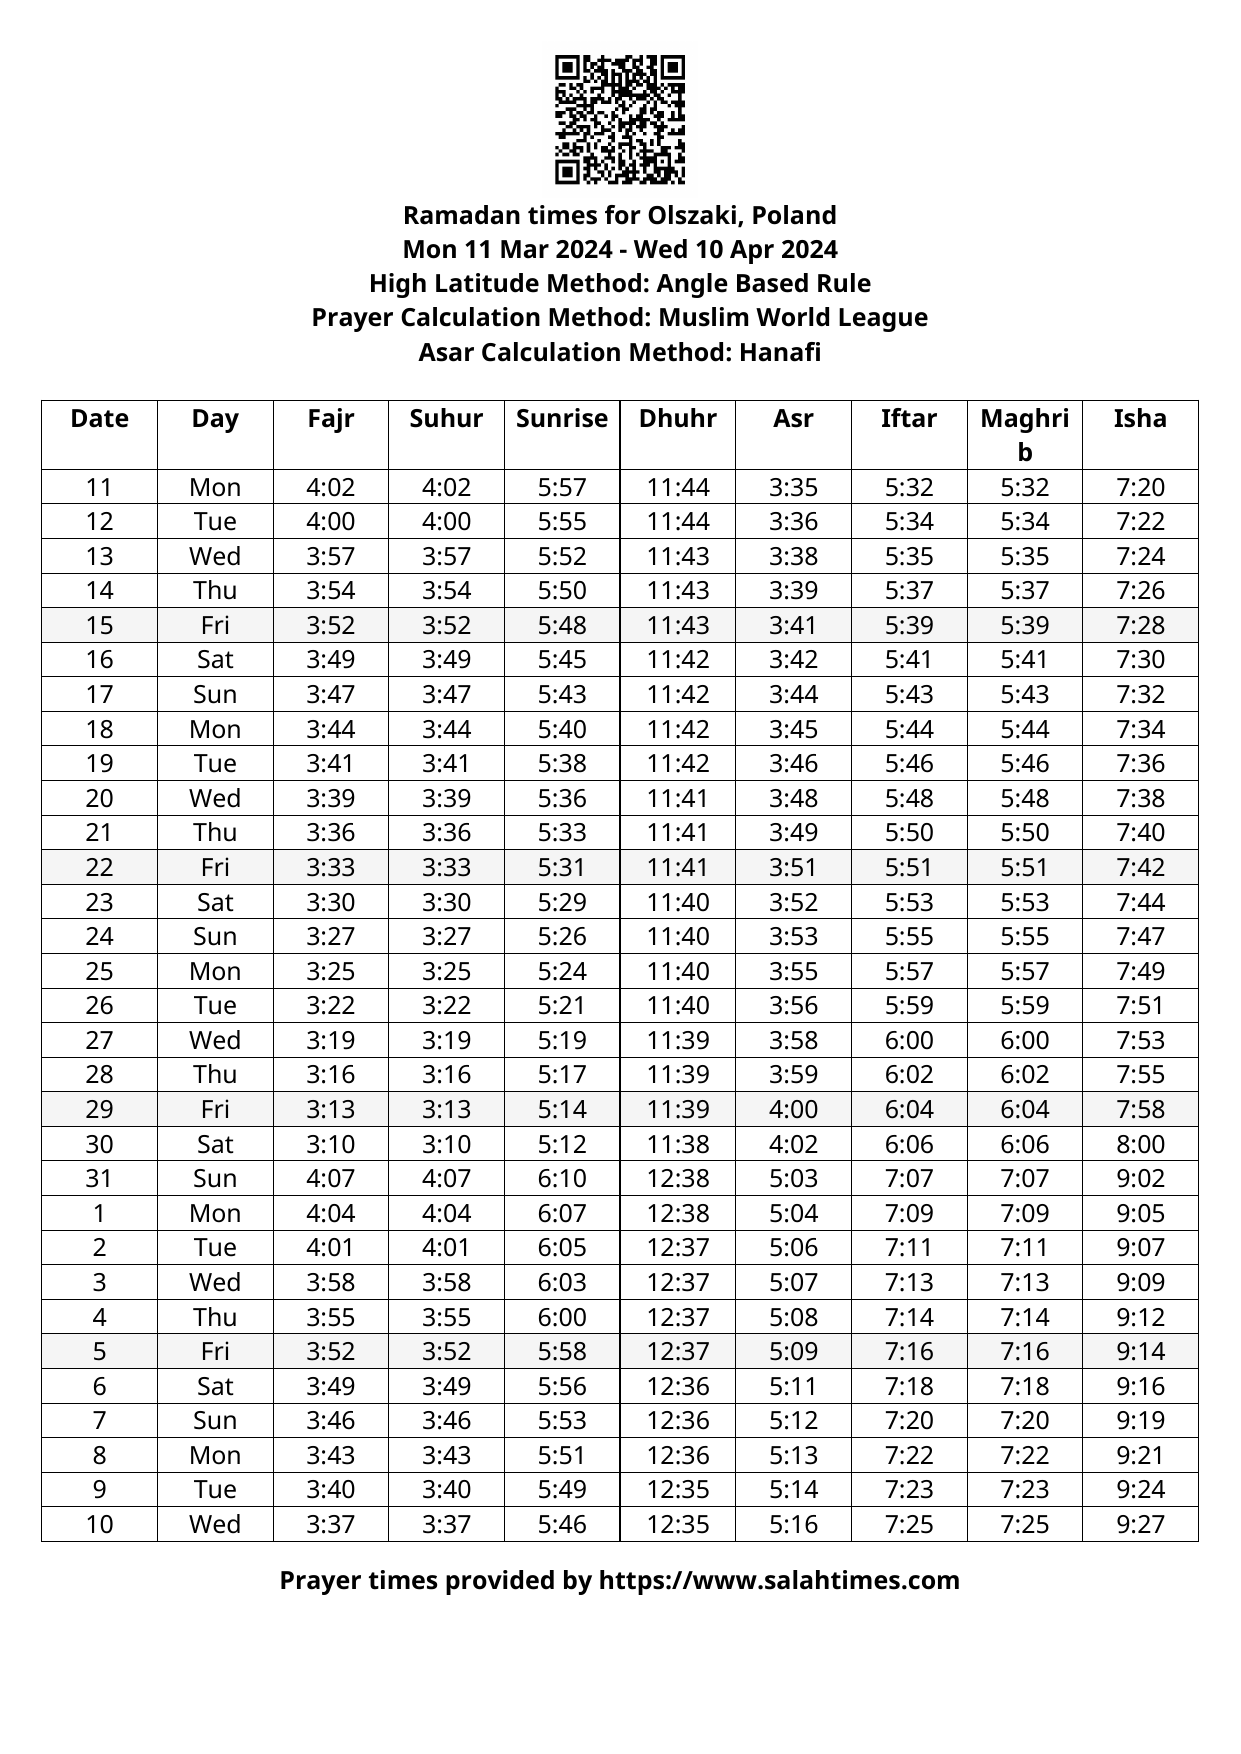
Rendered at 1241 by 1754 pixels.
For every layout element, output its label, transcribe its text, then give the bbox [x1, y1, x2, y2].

table_cell Thu [158, 816, 273, 849]
table_cell 3:33 [274, 850, 388, 884]
table_cell 12:36 [621, 1404, 735, 1437]
table_cell Sun [158, 1161, 273, 1195]
table_cell 3:13 [274, 1092, 388, 1126]
table_cell 3:36 [389, 816, 504, 849]
table_cell 5:37 [852, 574, 967, 607]
table_cell 9 [42, 1473, 157, 1506]
table_cell Fri [158, 1092, 273, 1126]
table_cell 5:52 [505, 539, 619, 572]
table_cell 11:42 [621, 643, 735, 676]
table_cell Fri [158, 1334, 273, 1368]
table_cell 3:56 [736, 989, 851, 1022]
text Prayer Calculation Method: Muslim World League [42, 300, 1198, 334]
table_cell Tue [158, 989, 273, 1022]
table_cell Sun [158, 919, 273, 953]
table_cell 8:00 [1083, 1127, 1198, 1160]
table_cell 15 [42, 608, 157, 642]
table_cell Sat [158, 1369, 273, 1402]
table_cell Wed [158, 1265, 273, 1299]
table_cell 6:02 [968, 1058, 1082, 1091]
table_cell 11:44 [621, 470, 735, 503]
table_cell 3:58 [736, 1023, 851, 1057]
table_cell 5:44 [852, 712, 967, 745]
table_cell 7:22 [968, 1438, 1082, 1472]
table_cell 7:23 [852, 1473, 967, 1506]
table_cell 7:25 [852, 1507, 967, 1541]
table_cell 3:22 [274, 989, 388, 1022]
table_cell 9:05 [1083, 1196, 1198, 1229]
table_cell 5:17 [505, 1058, 619, 1091]
table_cell 3:30 [274, 885, 388, 918]
table_cell 12:35 [621, 1473, 735, 1506]
table_cell 3:49 [736, 816, 851, 849]
table_cell 3:52 [389, 1334, 504, 1368]
table_cell 6:00 [852, 1023, 967, 1057]
table_cell 3:53 [736, 919, 851, 953]
table_cell 7:51 [1083, 989, 1198, 1022]
table_cell 3:40 [389, 1473, 504, 1506]
table_cell 7:42 [1083, 850, 1198, 884]
table_cell 5:26 [505, 919, 619, 953]
table_cell 12:35 [621, 1507, 735, 1541]
table_cell 5:46 [968, 746, 1082, 780]
table_cell 7:53 [1083, 1023, 1198, 1057]
table_cell 3:39 [274, 781, 388, 814]
table_cell 5:06 [736, 1231, 851, 1264]
table_cell Thu [158, 1058, 273, 1091]
table_cell 12:36 [621, 1369, 735, 1402]
table_cell 3:49 [389, 1369, 504, 1402]
table_cell 4:00 [389, 504, 504, 538]
table_cell 11:40 [621, 989, 735, 1022]
table_cell 6 [42, 1369, 157, 1402]
table_cell 3:54 [389, 574, 504, 607]
table_header Isha [1083, 401, 1198, 469]
table_cell 11:41 [621, 850, 735, 884]
table_cell 9:07 [1083, 1231, 1198, 1264]
table_cell 5:51 [505, 1438, 619, 1472]
table_cell 5:41 [968, 643, 1082, 676]
table_cell 3:25 [274, 954, 388, 987]
table_cell 5:14 [505, 1092, 619, 1126]
table_cell 6:00 [968, 1023, 1082, 1057]
table_cell 6:06 [852, 1127, 967, 1160]
table_cell 7:55 [1083, 1058, 1198, 1091]
table_cell 5:09 [736, 1334, 851, 1368]
table_cell 7:14 [852, 1300, 967, 1333]
table_cell 7:22 [1083, 504, 1198, 538]
table_cell 3:16 [274, 1058, 388, 1091]
table_cell 27 [42, 1023, 157, 1057]
table_cell 5:11 [736, 1369, 851, 1402]
table_cell 12:38 [621, 1161, 735, 1195]
table_cell 3:19 [389, 1023, 504, 1057]
table_cell 13 [42, 539, 157, 572]
table_cell 5:58 [505, 1334, 619, 1368]
text Prayer times provided by https://www.salahtimes.com [42, 1563, 1198, 1597]
table_cell 3:46 [389, 1404, 504, 1437]
table_cell 5:46 [852, 746, 967, 780]
table_cell 6:04 [852, 1092, 967, 1126]
table_cell 11:39 [621, 1023, 735, 1057]
table_cell 7:18 [852, 1369, 967, 1402]
table_cell 11:44 [621, 504, 735, 538]
table_cell Wed [158, 1023, 273, 1057]
table_cell 11:43 [621, 574, 735, 607]
table_cell 3:52 [274, 608, 388, 642]
table_cell 7:20 [968, 1404, 1082, 1437]
table_cell 10 [42, 1507, 157, 1541]
table_cell 5:57 [505, 470, 619, 503]
table_cell Sun [158, 677, 273, 711]
table_cell 5:39 [852, 608, 967, 642]
table_cell 4:01 [389, 1231, 504, 1264]
table_cell 3:10 [389, 1127, 504, 1160]
table_cell 5:31 [505, 850, 619, 884]
table_cell 4:07 [389, 1161, 504, 1195]
table_cell 1 [42, 1196, 157, 1229]
table_cell 7:23 [968, 1473, 1082, 1506]
table_cell 5:49 [505, 1473, 619, 1506]
table_cell 11:40 [621, 954, 735, 987]
table_cell 7:09 [852, 1196, 967, 1229]
table_cell 31 [42, 1161, 157, 1195]
table_cell 5:43 [852, 677, 967, 711]
table_cell 7:13 [968, 1265, 1082, 1299]
table_cell 17 [42, 677, 157, 711]
table_cell 3:37 [274, 1507, 388, 1541]
table_cell 3:47 [389, 677, 504, 711]
table_cell 3:52 [736, 885, 851, 918]
table_cell 4:02 [389, 470, 504, 503]
table_cell 7:14 [968, 1300, 1082, 1333]
table_cell 4:01 [274, 1231, 388, 1264]
table_cell 12 [42, 504, 157, 538]
table_cell Wed [158, 539, 273, 572]
table_cell 7:16 [968, 1334, 1082, 1368]
table_cell Thu [158, 1300, 273, 1333]
table_cell Wed [158, 1507, 273, 1541]
table_cell 5:50 [968, 816, 1082, 849]
table_cell 5:46 [505, 1507, 619, 1541]
table_cell 7:34 [1083, 712, 1198, 745]
table_cell 5:35 [968, 539, 1082, 572]
table_header Dhuhr [621, 401, 735, 469]
table_cell 2 [42, 1231, 157, 1264]
table_cell 7:30 [1083, 643, 1198, 676]
table_cell 5:08 [736, 1300, 851, 1333]
table_cell 3:38 [736, 539, 851, 572]
table_cell Tue [158, 1231, 273, 1264]
table_cell 3:46 [736, 746, 851, 780]
table_cell 5:12 [505, 1127, 619, 1160]
table_cell 7:22 [852, 1438, 967, 1472]
table_cell 3:49 [274, 643, 388, 676]
table_cell 5:53 [852, 885, 967, 918]
table_cell 12:37 [621, 1334, 735, 1368]
table_cell 7:44 [1083, 885, 1198, 918]
table_cell 7:20 [1083, 470, 1198, 503]
table_cell 7:47 [1083, 919, 1198, 953]
table_cell 3:27 [274, 919, 388, 953]
table_cell Mon [158, 1196, 273, 1229]
table_cell 3:25 [389, 954, 504, 987]
table_cell 7:49 [1083, 954, 1198, 987]
table_cell 3:22 [389, 989, 504, 1022]
table_cell 7:38 [1083, 781, 1198, 814]
table_cell 3:55 [736, 954, 851, 987]
table_cell Mon [158, 470, 273, 503]
table_cell 4:04 [274, 1196, 388, 1229]
table_cell 29 [42, 1092, 157, 1126]
text Mon 11 Mar 2024 - Wed 10 Apr 2024 [42, 232, 1198, 266]
table_cell 4 [42, 1300, 157, 1333]
table_cell 28 [42, 1058, 157, 1091]
table_cell 5:51 [852, 850, 967, 884]
table_cell 11:40 [621, 919, 735, 953]
table_cell 3:49 [274, 1369, 388, 1402]
table_cell 19 [42, 746, 157, 780]
table_cell Mon [158, 712, 273, 745]
table_cell 4:02 [736, 1127, 851, 1160]
table_cell 5:04 [736, 1196, 851, 1229]
table_cell 9:21 [1083, 1438, 1198, 1472]
table_cell Sat [158, 1127, 273, 1160]
table_cell 7:20 [852, 1404, 967, 1437]
table_cell 25 [42, 954, 157, 987]
table_cell 7:16 [852, 1334, 967, 1368]
table_cell 3:51 [736, 850, 851, 884]
table_cell 5:55 [505, 504, 619, 538]
table_cell 4:02 [274, 470, 388, 503]
table_cell 12:38 [621, 1196, 735, 1229]
table_cell 3:48 [736, 781, 851, 814]
table_cell 3:43 [389, 1438, 504, 1472]
table_cell 3:52 [389, 608, 504, 642]
table_header Maghrib [968, 401, 1082, 469]
table_header Asr [736, 401, 851, 469]
table_cell 3:16 [389, 1058, 504, 1091]
table_cell Tue [158, 746, 273, 780]
table_cell 3:57 [389, 539, 504, 572]
table_cell 3:41 [389, 746, 504, 780]
table_cell 3:36 [736, 504, 851, 538]
table_cell 5 [42, 1334, 157, 1368]
table_cell 5:29 [505, 885, 619, 918]
table_cell 5:24 [505, 954, 619, 987]
table_cell 12:37 [621, 1265, 735, 1299]
table_cell 7 [42, 1404, 157, 1437]
table_cell 7:13 [852, 1265, 967, 1299]
table_cell 5:34 [968, 504, 1082, 538]
table_cell 22 [42, 850, 157, 884]
table_cell 4:00 [736, 1092, 851, 1126]
table_cell 18 [42, 712, 157, 745]
table_cell 3:45 [736, 712, 851, 745]
table_cell 3:19 [274, 1023, 388, 1057]
table_cell 6:10 [505, 1161, 619, 1195]
table_header Iftar [852, 401, 967, 469]
table_cell 7:18 [968, 1369, 1082, 1402]
table_cell 4:00 [274, 504, 388, 538]
table_cell 3:40 [274, 1473, 388, 1506]
table_header Date [42, 401, 157, 469]
table_cell 9:12 [1083, 1300, 1198, 1333]
table_cell 3:57 [274, 539, 388, 572]
table_header Day [158, 401, 273, 469]
table_cell Sat [158, 885, 273, 918]
table_cell 11 [42, 470, 157, 503]
table_cell 5:32 [852, 470, 967, 503]
table_cell 3:54 [274, 574, 388, 607]
table_cell Wed [158, 781, 273, 814]
table_cell 7:26 [1083, 574, 1198, 607]
table_cell 5:37 [968, 574, 1082, 607]
table_cell 5:21 [505, 989, 619, 1022]
table_cell 5:56 [505, 1369, 619, 1402]
table_cell 5:12 [736, 1404, 851, 1437]
table_cell 9:19 [1083, 1404, 1198, 1437]
table_cell 3:10 [274, 1127, 388, 1160]
table_cell 3:49 [389, 643, 504, 676]
table_cell Mon [158, 1438, 273, 1472]
table_cell 5:53 [505, 1404, 619, 1437]
table_cell 3:58 [274, 1265, 388, 1299]
table_cell 7:28 [1083, 608, 1198, 642]
table_cell Tue [158, 1473, 273, 1506]
table_cell 11:39 [621, 1092, 735, 1126]
table_cell Fri [158, 850, 273, 884]
table_cell 14 [42, 574, 157, 607]
table_cell 5:50 [852, 816, 967, 849]
table_cell 7:40 [1083, 816, 1198, 849]
table_cell 5:39 [968, 608, 1082, 642]
table_cell 5:07 [736, 1265, 851, 1299]
table_cell 3:58 [389, 1265, 504, 1299]
table_cell Fri [158, 608, 273, 642]
table_cell 5:51 [968, 850, 1082, 884]
table_cell 5:41 [852, 643, 967, 676]
table_cell 5:36 [505, 781, 619, 814]
table_cell 5:34 [852, 504, 967, 538]
table_cell 30 [42, 1127, 157, 1160]
table_cell 9:02 [1083, 1161, 1198, 1195]
table_cell 5:43 [505, 677, 619, 711]
table_cell 3:30 [389, 885, 504, 918]
table_cell 4:07 [274, 1161, 388, 1195]
table_cell 5:48 [505, 608, 619, 642]
table_cell 26 [42, 989, 157, 1022]
table_cell 3:46 [274, 1404, 388, 1437]
table_cell 5:16 [736, 1507, 851, 1541]
table_cell 11:40 [621, 885, 735, 918]
table_cell 7:24 [1083, 539, 1198, 572]
table_cell 3:55 [274, 1300, 388, 1333]
table_cell 3 [42, 1265, 157, 1299]
table_cell 5:35 [852, 539, 967, 572]
table_cell 6:02 [852, 1058, 967, 1091]
table_cell 3:47 [274, 677, 388, 711]
table_cell 9:27 [1083, 1507, 1198, 1541]
table_cell 5:44 [968, 712, 1082, 745]
table_cell 5:19 [505, 1023, 619, 1057]
table_cell 6:07 [505, 1196, 619, 1229]
table_cell 3:59 [736, 1058, 851, 1091]
table_cell 11:42 [621, 677, 735, 711]
table_header Sunrise [505, 401, 619, 469]
table_cell 3:27 [389, 919, 504, 953]
table_cell 11:41 [621, 816, 735, 849]
text Asar Calculation Method: Hanafi [42, 334, 1198, 368]
table_cell 11:38 [621, 1127, 735, 1160]
table_cell 3:39 [389, 781, 504, 814]
table_cell 3:55 [389, 1300, 504, 1333]
table_cell 9:16 [1083, 1369, 1198, 1402]
picture [542, 41, 699, 198]
table_cell 3:33 [389, 850, 504, 884]
table_cell 5:14 [736, 1473, 851, 1506]
table_cell 5:50 [505, 574, 619, 607]
table_cell 12:37 [621, 1231, 735, 1264]
table_cell 7:58 [1083, 1092, 1198, 1126]
table_cell 3:43 [274, 1438, 388, 1472]
table_cell 5:43 [968, 677, 1082, 711]
table_cell 3:44 [274, 712, 388, 745]
table_cell 3:41 [274, 746, 388, 780]
table_cell 12:36 [621, 1438, 735, 1472]
table_cell 3:37 [389, 1507, 504, 1541]
table_cell 3:41 [736, 608, 851, 642]
table_cell 5:03 [736, 1161, 851, 1195]
table_cell 5:59 [968, 989, 1082, 1022]
table_cell 11:41 [621, 781, 735, 814]
table_cell 20 [42, 781, 157, 814]
table_cell 7:11 [852, 1231, 967, 1264]
table_cell 5:53 [968, 885, 1082, 918]
table_cell 11:39 [621, 1058, 735, 1091]
table_cell 5:57 [852, 954, 967, 987]
table_cell 3:35 [736, 470, 851, 503]
table_cell 6:06 [968, 1127, 1082, 1160]
table_cell 6:00 [505, 1300, 619, 1333]
table_cell Thu [158, 574, 273, 607]
table_cell 7:09 [968, 1196, 1082, 1229]
table_cell 3:42 [736, 643, 851, 676]
table_cell 3:44 [736, 677, 851, 711]
table_cell 5:40 [505, 712, 619, 745]
table_cell Sat [158, 643, 273, 676]
table_header Suhur [389, 401, 504, 469]
table_cell 7:25 [968, 1507, 1082, 1541]
table_cell 21 [42, 816, 157, 849]
table_cell 5:55 [968, 919, 1082, 953]
table_cell 3:13 [389, 1092, 504, 1126]
table_cell 6:05 [505, 1231, 619, 1264]
table_cell 12:37 [621, 1300, 735, 1333]
table_cell 5:45 [505, 643, 619, 676]
table_cell 7:32 [1083, 677, 1198, 711]
table_cell 23 [42, 885, 157, 918]
table_cell 5:33 [505, 816, 619, 849]
table_cell 9:14 [1083, 1334, 1198, 1368]
table_cell 3:52 [274, 1334, 388, 1368]
table_header Fajr [274, 401, 388, 469]
table_cell 3:36 [274, 816, 388, 849]
table_cell 5:55 [852, 919, 967, 953]
table_cell 3:39 [736, 574, 851, 607]
table_cell 24 [42, 919, 157, 953]
table_cell 4:04 [389, 1196, 504, 1229]
table_cell 5:38 [505, 746, 619, 780]
table_cell 11:43 [621, 539, 735, 572]
table_cell 11:42 [621, 746, 735, 780]
table_cell 7:11 [968, 1231, 1082, 1264]
table_cell Mon [158, 954, 273, 987]
table_cell 5:48 [852, 781, 967, 814]
table_cell 11:42 [621, 712, 735, 745]
table_cell 7:07 [968, 1161, 1082, 1195]
table_cell 9:24 [1083, 1473, 1198, 1506]
table_cell 5:57 [968, 954, 1082, 987]
table_cell 6:03 [505, 1265, 619, 1299]
table_cell 5:48 [968, 781, 1082, 814]
table_cell Tue [158, 504, 273, 538]
table_cell 11:43 [621, 608, 735, 642]
table_cell 5:59 [852, 989, 967, 1022]
table_cell 3:44 [389, 712, 504, 745]
text Ramadan times for Olszaki, Poland [42, 198, 1198, 232]
table_cell 9:09 [1083, 1265, 1198, 1299]
table_cell 7:07 [852, 1161, 967, 1195]
text High Latitude Method: Angle Based Rule [42, 266, 1198, 300]
table_cell 6:04 [968, 1092, 1082, 1126]
table_cell 16 [42, 643, 157, 676]
table_cell Sun [158, 1404, 273, 1437]
table_cell 5:13 [736, 1438, 851, 1472]
table_cell 5:32 [968, 470, 1082, 503]
table_cell 7:36 [1083, 746, 1198, 780]
table_cell 8 [42, 1438, 157, 1472]
